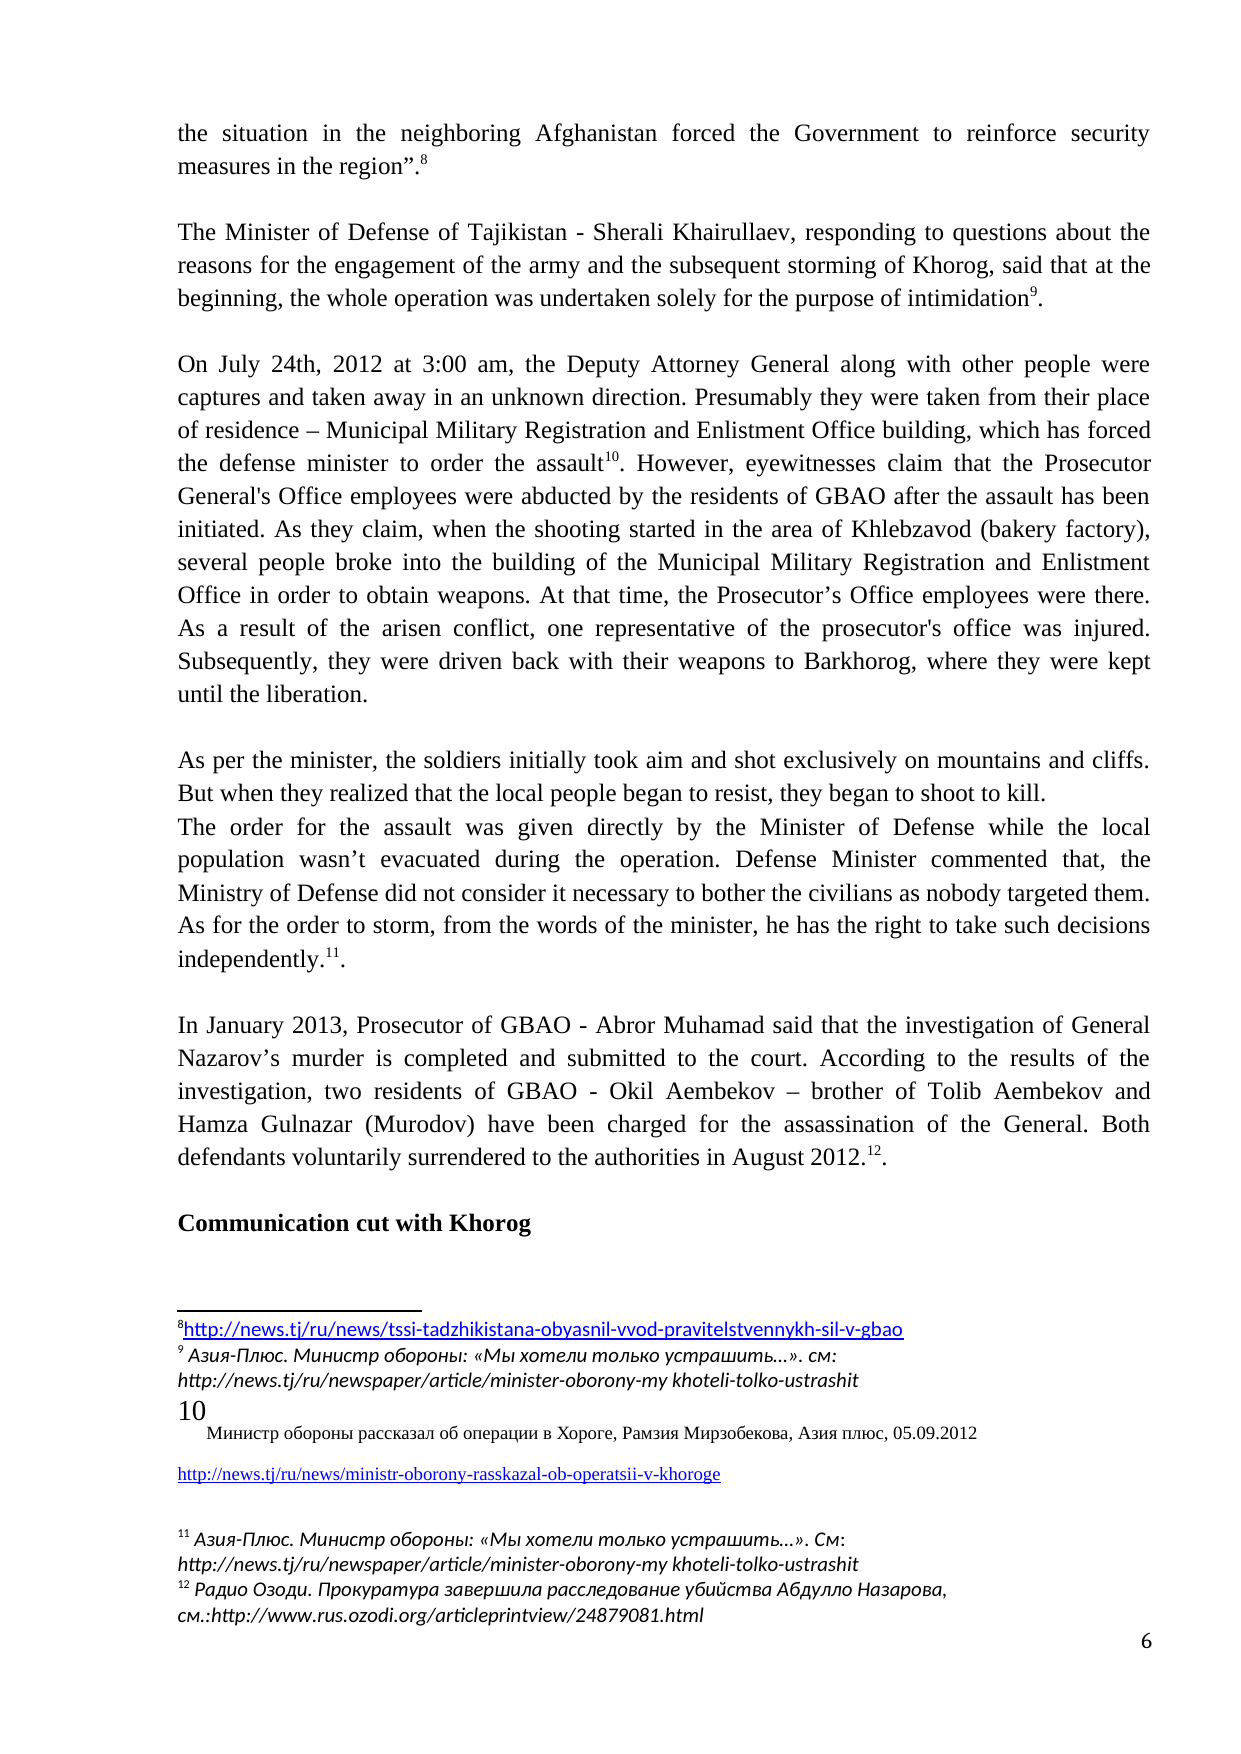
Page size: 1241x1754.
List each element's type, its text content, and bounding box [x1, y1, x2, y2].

text On July 24th, 2012 at 3:00 am, the Deputy Attorney General along with other people were captures and taken away in an unknown direction. Presumably they were taken from their place of residence – Municipal Military Registration and Enlistment Office building, which has forced the defense minister to order the assault. However, eyewitnesses claim that the Prosecutor General's Office employees were abducted by the residents of GBAO after the assault has been initiated. As they claim, when the shooting started in the area of Khlebzavod (bakery factory), several people broke into the building of the Municipal Military Registration and Enlistment Office in order to obtain weapons. At that time, the Prosecutor’s Office employees were there. As a result of the arisen conflict, one representative of the prosecutor's office was injured. Subsequently, they were driven back with their weapons to Barkhorog, where they were kept until the liberation. [177, 349, 1152, 708]
text The order for the assault was given directly by the Minister of Defense while the local population wasn’t evacuated during the operation. Defense Minister commented that, the Ministry of Defense did not consider it necessary to bother the civilians as nobody targeted them. As for the order to storm, from the words of the minister, he has the right to take such decisions independently.. [177, 812, 1152, 972]
text The Minister of Defense of Tajikistan - Sherali Khairullaev, responding to questions about the reasons for the engagement of the army and the subsequent storming of Khorog, said that at the beginning, the whole operation was undertaken solely for the purpose of intimidation. [177, 217, 1152, 312]
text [177, 118, 1152, 180]
text In January 2013, Prosecutor of GBAO - Abror Muhamad said that the investigation of General Nazarov’s murder is completed and submitted to the court. According to the results of the investigation, two residents of GBAO - Okil Aembekov – brother of Tolib Aembekov and Hamza Gulnazar (Murodov) have been charged for the assassination of the General. Both defendants voluntarily surrendered to the authorities in August 2012.. [177, 1010, 1152, 1171]
text Communication cut with Khorog [177, 1208, 1152, 1237]
text As per the minister, the soldiers initially took aim and shot exclusively on mountains and cliffs. But when they realized that the local people began to resist, they began to shoot to kill. [177, 746, 1152, 807]
